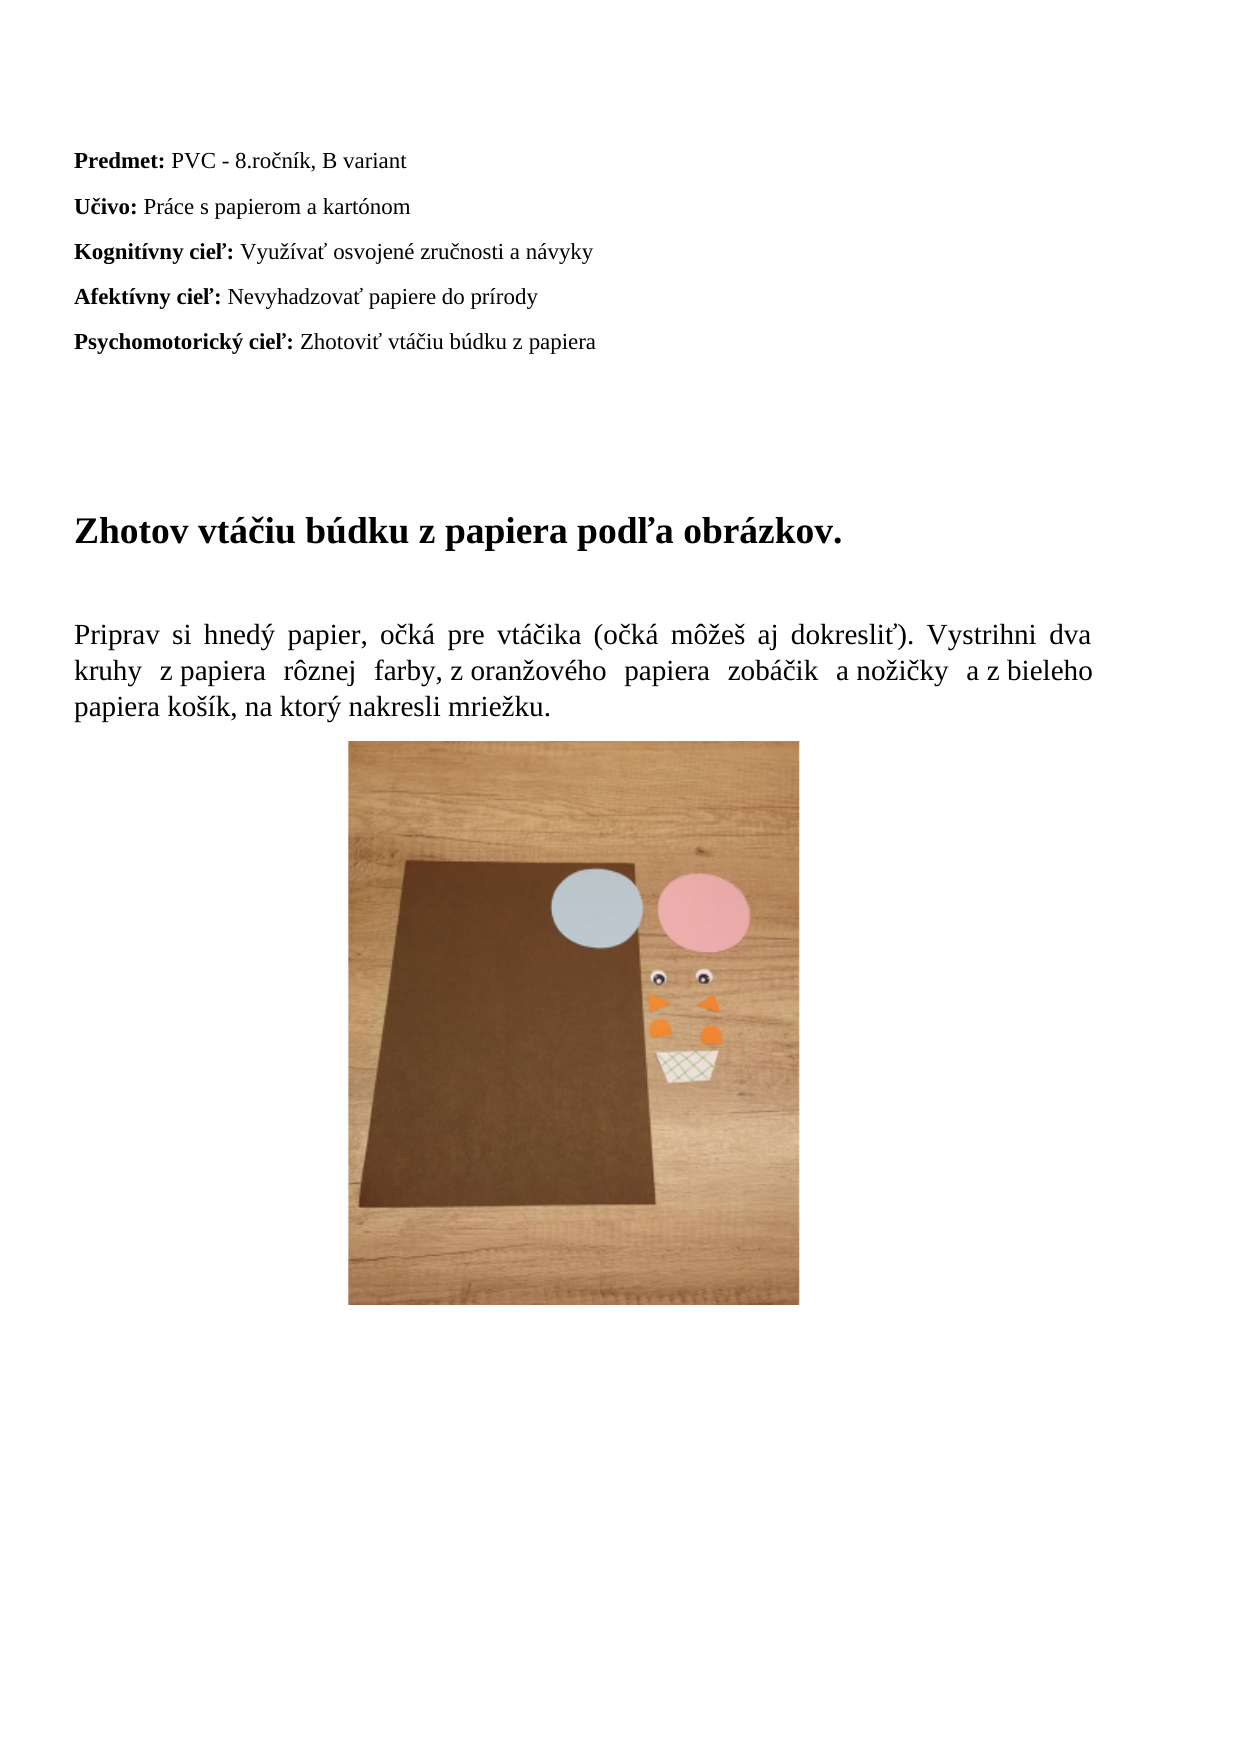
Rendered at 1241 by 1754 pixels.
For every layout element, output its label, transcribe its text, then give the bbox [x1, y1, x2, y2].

text Zhotov vtáčiu búdku z papiera podľa obrázkov. [74, 508, 1093, 552]
picture [73, 741, 1074, 1305]
text Predmet: PVC - 8.ročník, B variant [74, 148, 1093, 174]
text Psychomotorický cieľ: Zhotoviť vtáčiu búdku z papiera [74, 328, 1093, 354]
text Priprav si hnedý papier, očká pre vtáčika (očká môžeš aj dokresliť). Vystrihni dva kruhy z papiera rôznej farby, z oranžového papiera zobáčik a nožičky a z bieleho papiera košík, na ktorý nakresli mriežku. [74, 617, 1093, 723]
text Učivo: Práce s papierom a kartónom [74, 193, 1093, 219]
text Kognitívny cieľ: Využívať osvojené zručnosti a návyky [74, 238, 1093, 264]
text Afektívny cieľ: Nevyhadzovať papiere do prírody [74, 283, 1093, 309]
